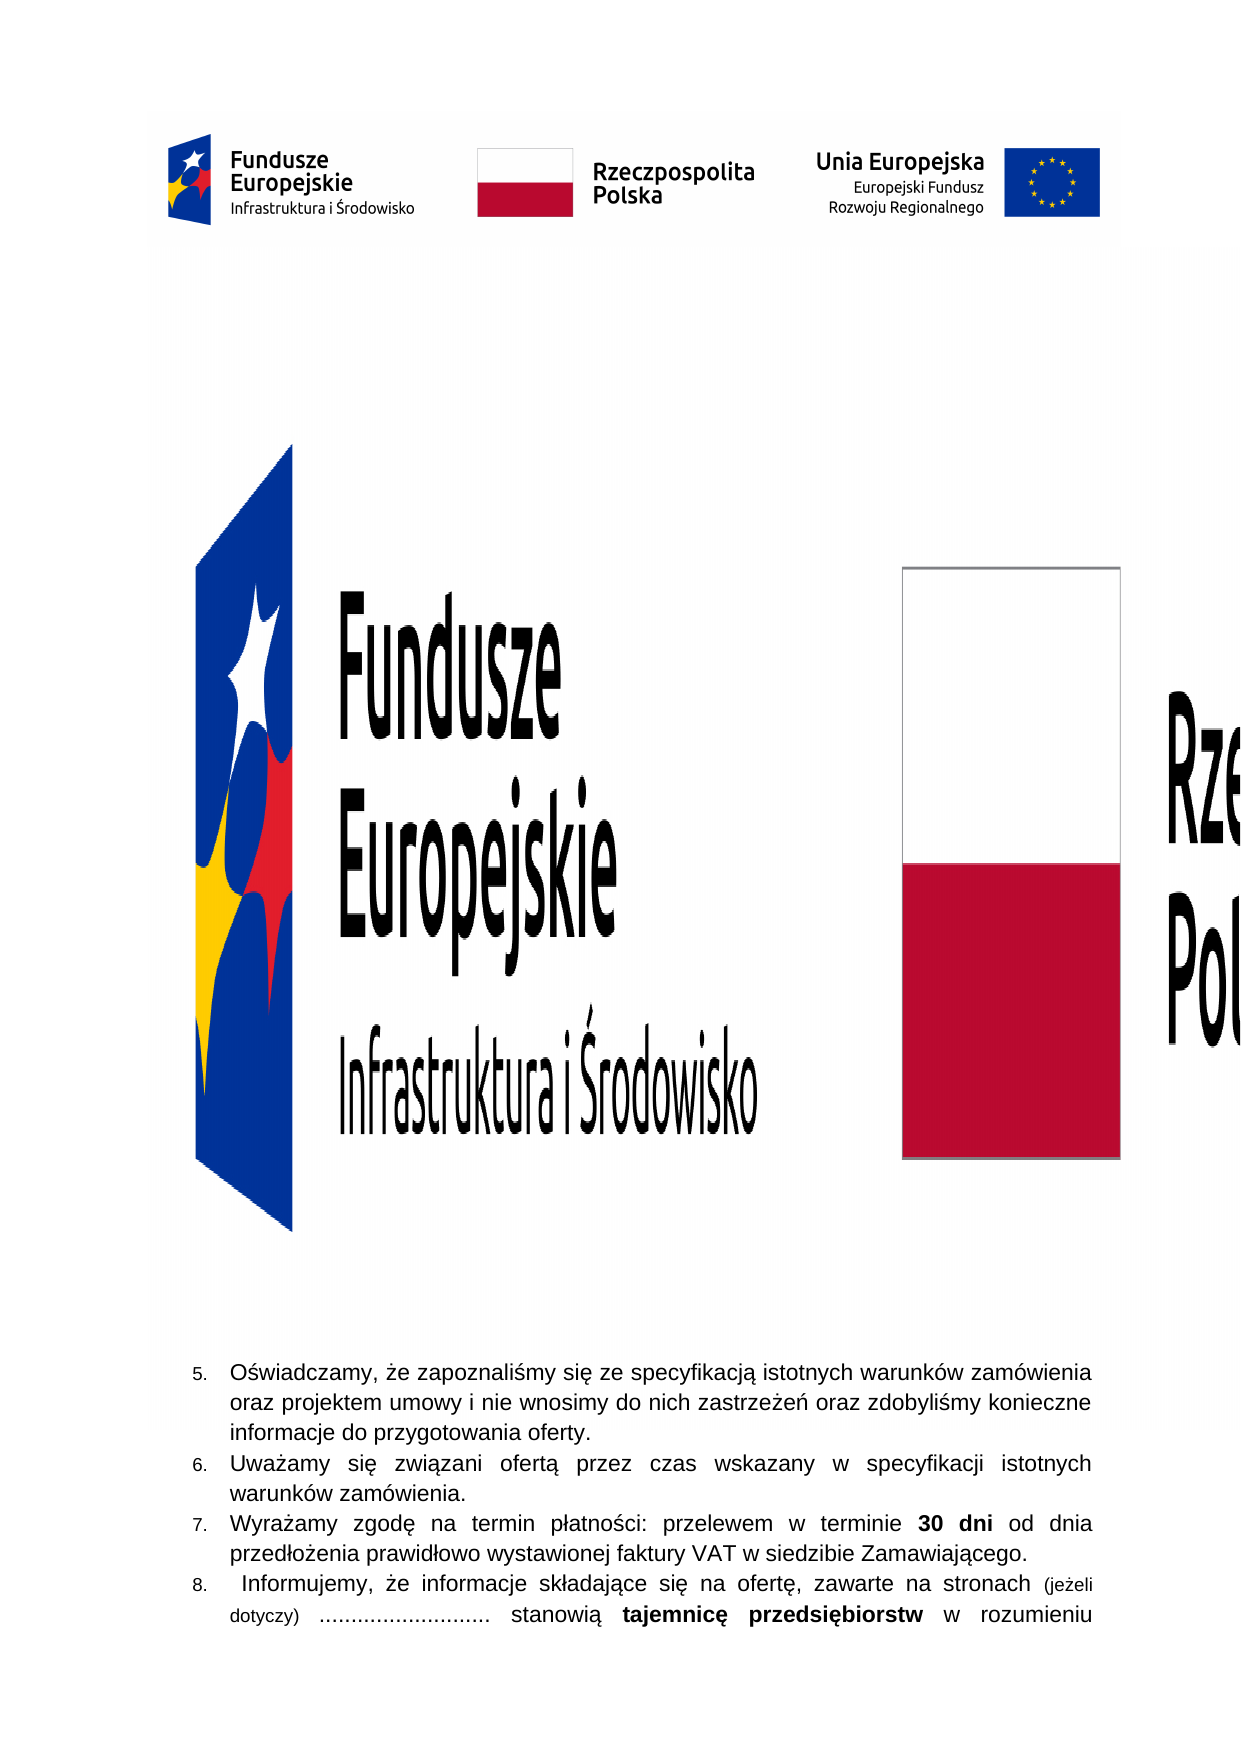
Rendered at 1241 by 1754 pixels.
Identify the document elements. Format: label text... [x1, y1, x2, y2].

list Oświadczamy, że zapoznaliśmy się ze specyfikacją istotnych warunków zamówienia oraz projektem umowy i nie wnosimy do nich zastrzeżeń oraz zdobyliśmy konieczne informacje do przygotowania oferty. [192, 1359, 1093, 1446]
list Wyrażamy zgodę na termin płatności: przelewem w terminie 30 dni od dnia przedłożenia prawidłowo wystawionej faktury VAT w siedzibie Zamawiającego. [192, 1510, 1093, 1567]
list Informujemy, że informacje składające się na ofertę, zawarte na stronach (jeżeli dotyczy) ........................... stanowią tajemnicę przedsiębiorstw w rozumieniu przepisów ustawy o zwalczaniu nieuczciwej konkurencji i jako takie nie mogą być ogólnie udostępnione. [192, 1570, 1093, 1627]
list Uważamy się związani ofertą przez czas wskazany w specyfikacji istotnych warunków zamówienia. [192, 1449, 1093, 1506]
picture [147, 111, 1241, 1430]
